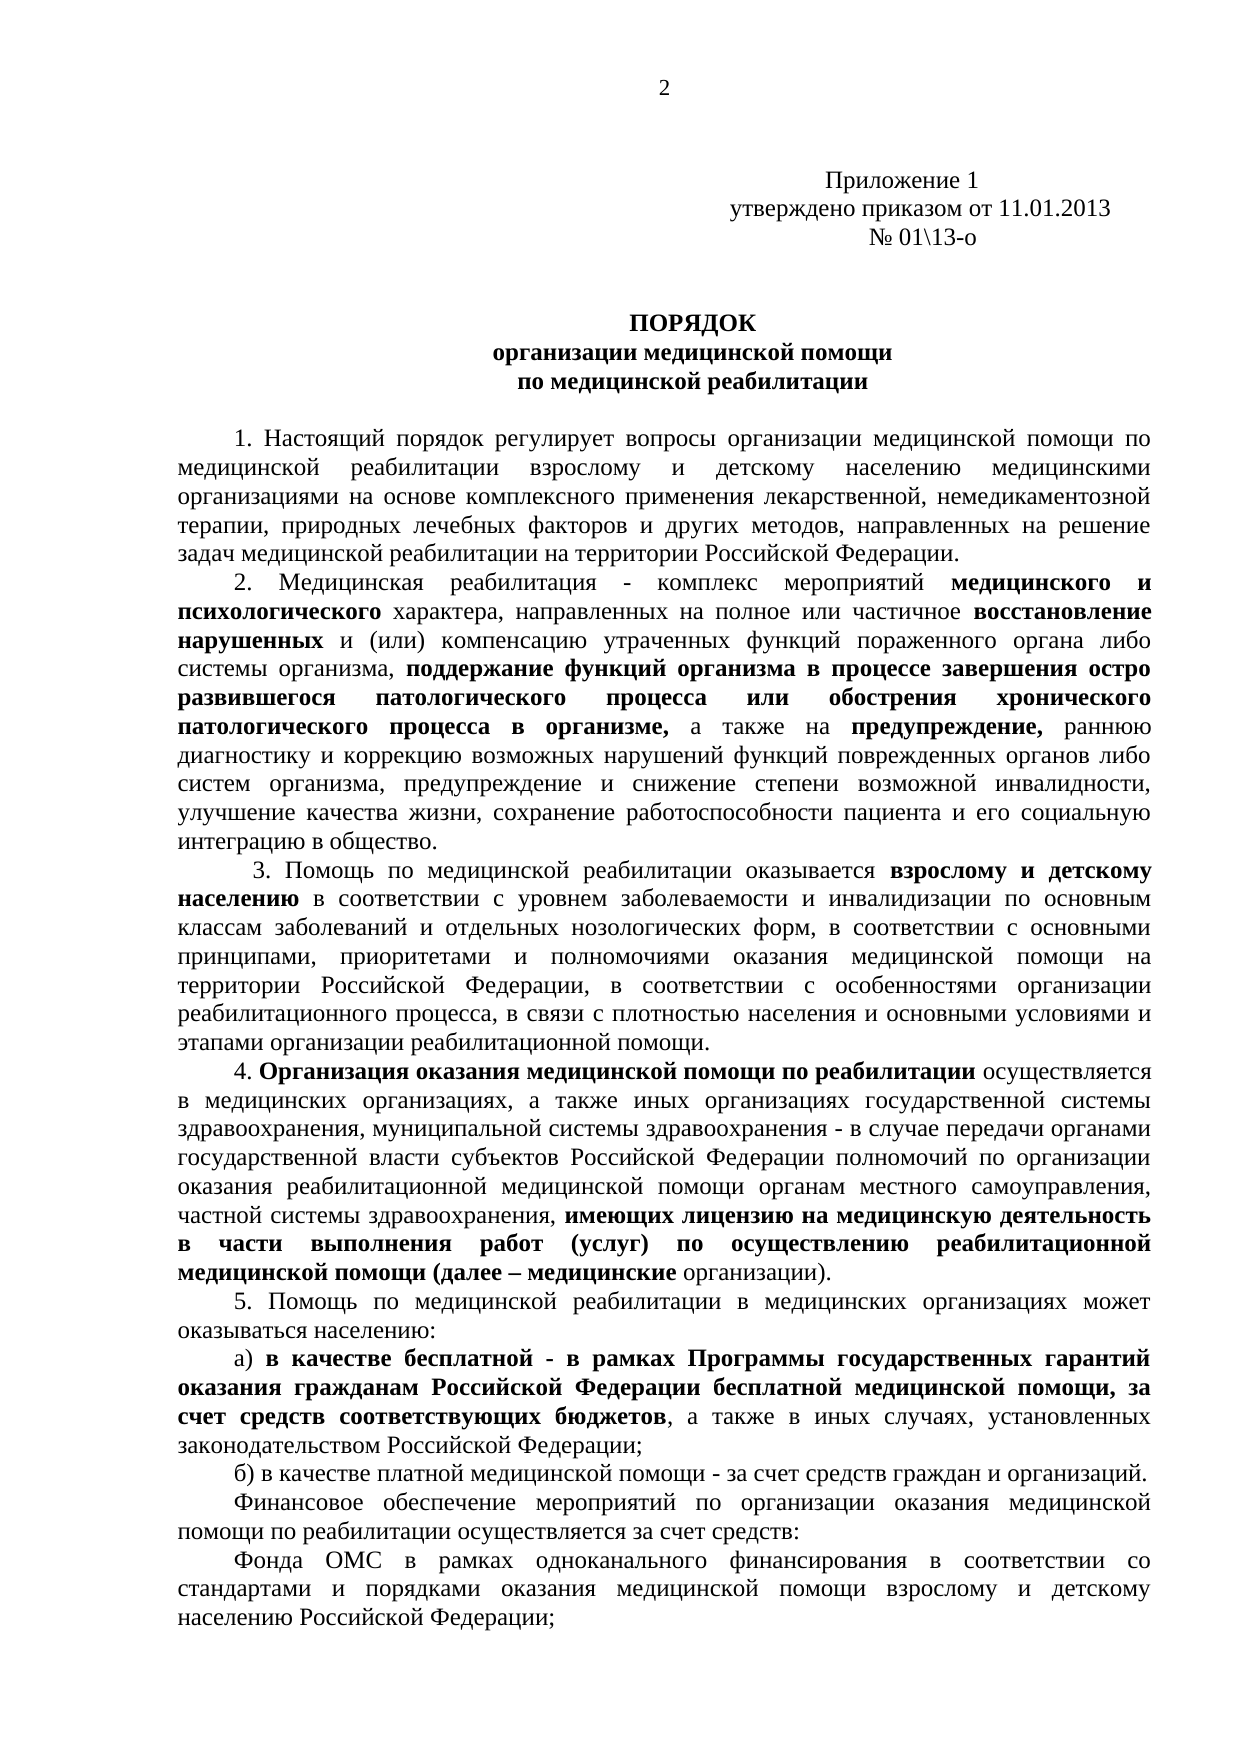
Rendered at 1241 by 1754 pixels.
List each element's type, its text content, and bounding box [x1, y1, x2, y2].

text 5. Помощь по медицинской реабилитации в медицинских организациях может оказываться населению: [177, 1286, 1152, 1343]
text по медицинской реабилитации [177, 366, 1152, 395]
text ПОРЯДОК [177, 308, 1152, 337]
text Приложение 1 [652, 165, 1152, 193]
text утверждено приказом от 11.01.2013 [177, 193, 1152, 222]
text Фонда ОМС в рамках одноканального финансирования в соответствии со стандартами и порядками оказания медицинской помощи взрослому и детскому населению Российской Федерации; [177, 1545, 1152, 1631]
text 2. Медицинская реабилитация - комплекс мероприятий медицинского и психологического характера, направленных на полное или частичное восстановление нарушенных и (или) компенсацию утраченных функций пораженного органа либо системы организма, поддержание функций организма в процессе завершения остро развившегося патологического процесса или обострения хронического патологического процесса в организме, а также на предупреждение, раннюю диагностику и коррекцию возможных нарушений функций поврежденных органов либо систем организма, предупреждение и снижение степени возможной инвалидности, улучшение качества жизни, сохранение работоспособности пациента и его социальную интеграцию в общество. [177, 567, 1152, 855]
text 1. Настоящий порядок регулирует вопросы организации медицинской помощи по медицинской реабилитации взрослому и детскому населению медицинскими организациями на основе комплексного применения лекарственной, немедикаментозной терапии, природных лечебных факторов и других методов, направленных на решение задач медицинской реабилитации на территории Российской Федерации. [177, 423, 1152, 567]
text № 01\13-о [177, 222, 1152, 251]
text Финансовое обеспечение мероприятий по организации оказания медицинской помощи по реабилитации осуществляется за счет средств: [177, 1487, 1152, 1545]
text б) в качестве платной медицинской помощи - за счет средств граждан и организаций. [177, 1458, 1152, 1487]
text 3. Помощь по медицинской реабилитации оказывается взрослому и детскому населению в соответствии с уровнем заболеваемости и инвалидизации по основным классам заболеваний и отдельных нозологических форм, в соответствии с основными принципами, приоритетами и полномочиями оказания медицинской помощи на территории Российской Федерации, в соответствии с особенностями организации реабилитационного процесса, в связи с плотностью населения и основными условиями и этапами организации реабилитационной помощи. [177, 855, 1152, 1056]
text 4. Организация оказания медицинской помощи по реабилитации осуществляется в медицинских организациях, а также иных организациях государственной системы здравоохранения, муниципальной системы здравоохранения - в случае передачи органами государственной власти субъектов Российской Федерации полномочий по организации оказания реабилитационной медицинской помощи органам местного самоуправления, частной системы здравоохранения, имеющих лицензию на медицинскую деятельность в части выполнения работ (услуг) по осуществлению реабилитационной медицинской помощи (далее – медицинские организации). [177, 1056, 1152, 1286]
text организации медицинской помощи [177, 337, 1152, 366]
text а) в качестве бесплатной - в рамках Программы государственных гарантий оказания гражданам Российской Федерации бесплатной медицинской помощи, за счет средств соответствующих бюджетов, а также в иных случаях, установленных законодательством Российской Федерации; [177, 1343, 1152, 1458]
